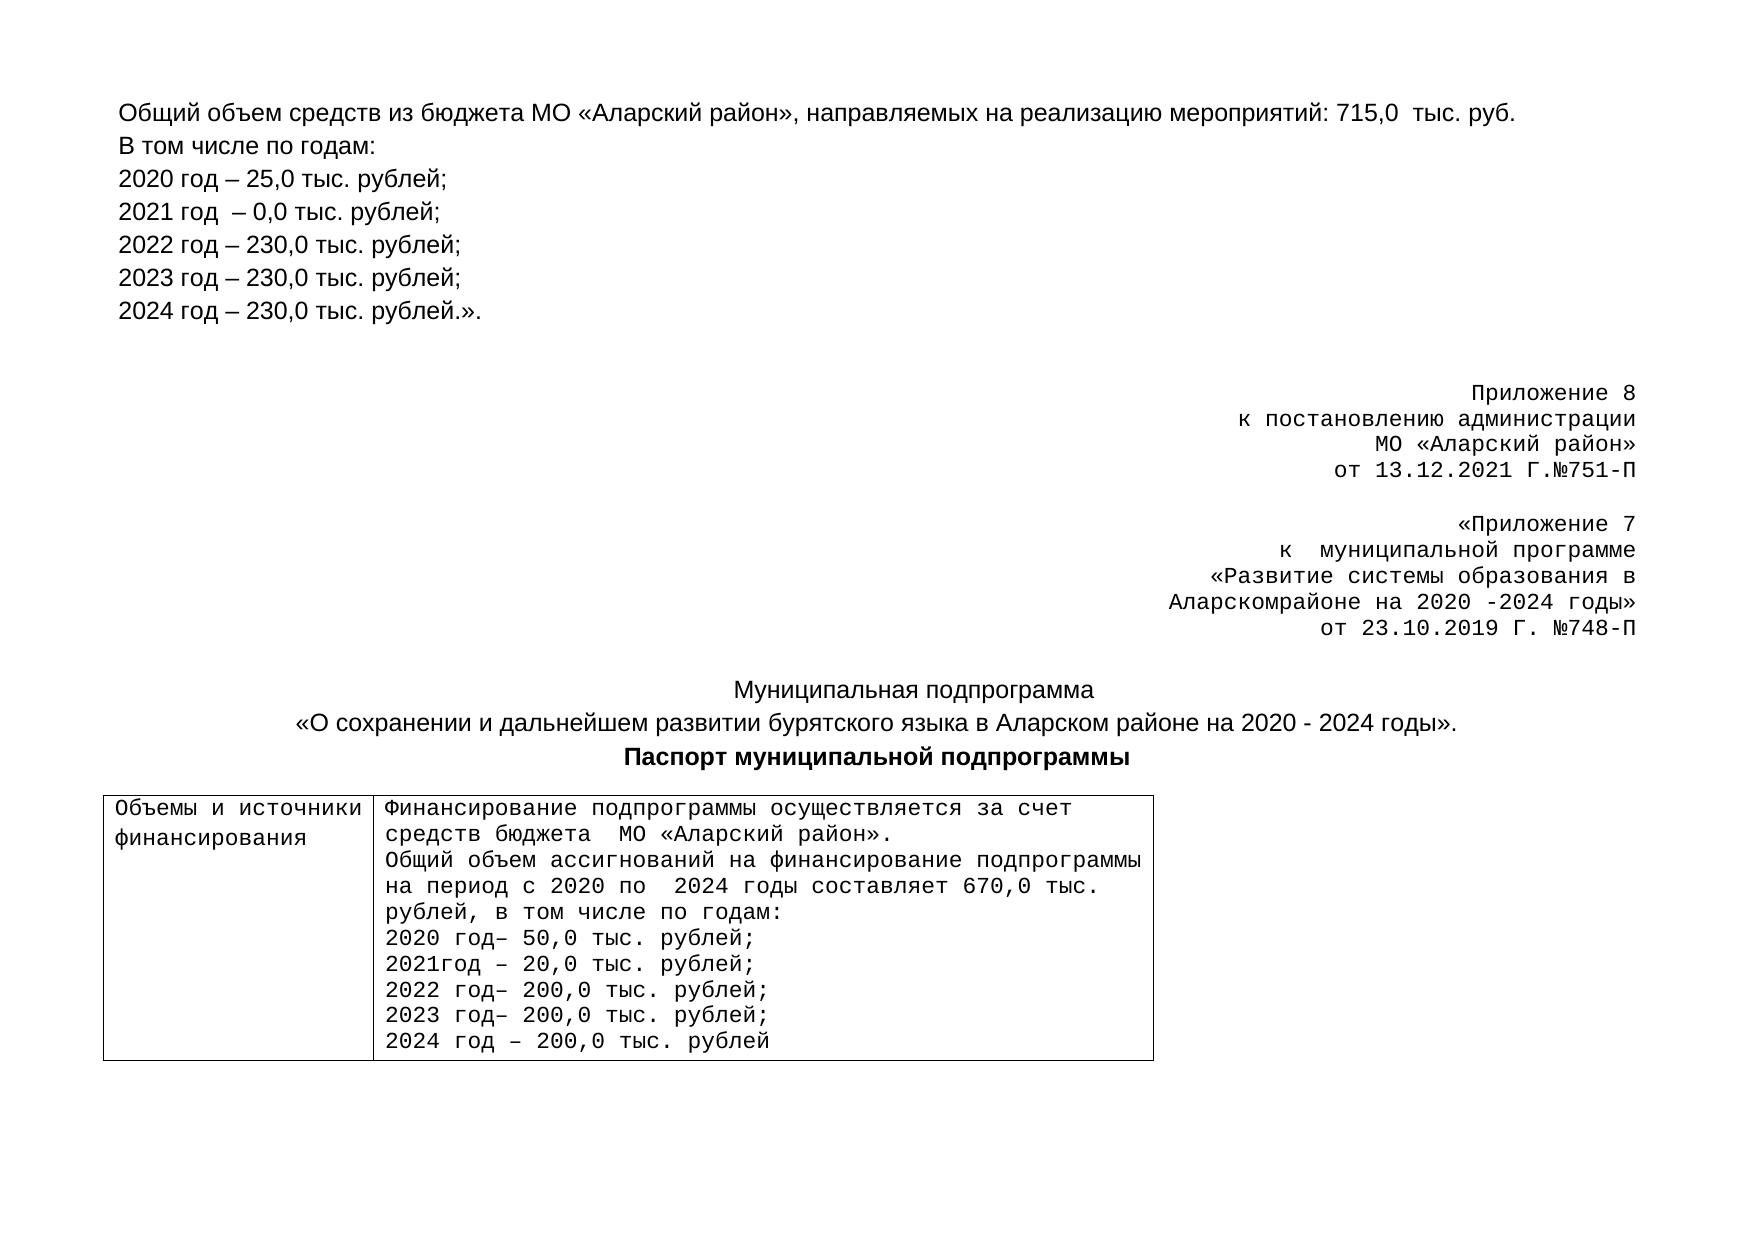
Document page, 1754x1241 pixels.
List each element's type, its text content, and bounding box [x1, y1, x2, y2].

text Паспорт муниципальной подпрограммы [118, 741, 1636, 770]
table_header Объемы и источники финансирования [104, 796, 373, 1059]
table_header Финансирование подпрограммы осуществляется за счет средств бюджета МО «Аларский район». Общий объем ассигнований на финансирование подпрограммы на период с 2020 по 2024 годы составляет 670,0 тыс. рублей, в том числе по годам: 2020 год– 50,0 тыс. рублей; 2021год – 20,0 тыс. рублей; 2022 год– 200,0 тыс. рублей; 2023 год– 200,0 тыс. рублей; 2024 год – 200,0 тыс. рублей [374, 796, 1153, 1059]
text 2023 год – 230,0 тыс. рублей; [118, 263, 1636, 292]
text от 23.10.2019 Г. №748-П [118, 616, 1636, 642]
text «О сохранении и дальнейшем развитии бурятского языка в Аларском районе на 2020 - 2024 годы». [118, 708, 1636, 737]
text к постановлению администрации [118, 407, 1636, 433]
text «Развитие системы образования в [118, 564, 1636, 591]
text Муниципальная подпрограмма [118, 675, 1636, 704]
text 2020 год – 25,0 тыс. рублей; [118, 164, 1636, 193]
text «Приложение 7 к муниципальной программе [118, 513, 1636, 564]
text Приложение 8 [118, 381, 1636, 407]
text В том числе по годам: [118, 131, 1636, 160]
text 2024 год – 230,0 тыс. рублей.». [118, 296, 1636, 325]
text 2022 год – 230,0 тыс. рублей; [118, 230, 1636, 259]
text МО «Аларский район» [118, 433, 1636, 459]
text Аларскомрайоне на 2020 -2024 годы» [118, 591, 1636, 616]
text Общий объем средств из бюджета МО «Аларский район», направляемых на реализацию мероприятий: 715,0 тыс. руб. [118, 98, 1636, 127]
text от 13.12.2021 Г.№751-П [118, 459, 1636, 485]
text 2021 год – 0,0 тыс. рублей; [118, 197, 1636, 226]
